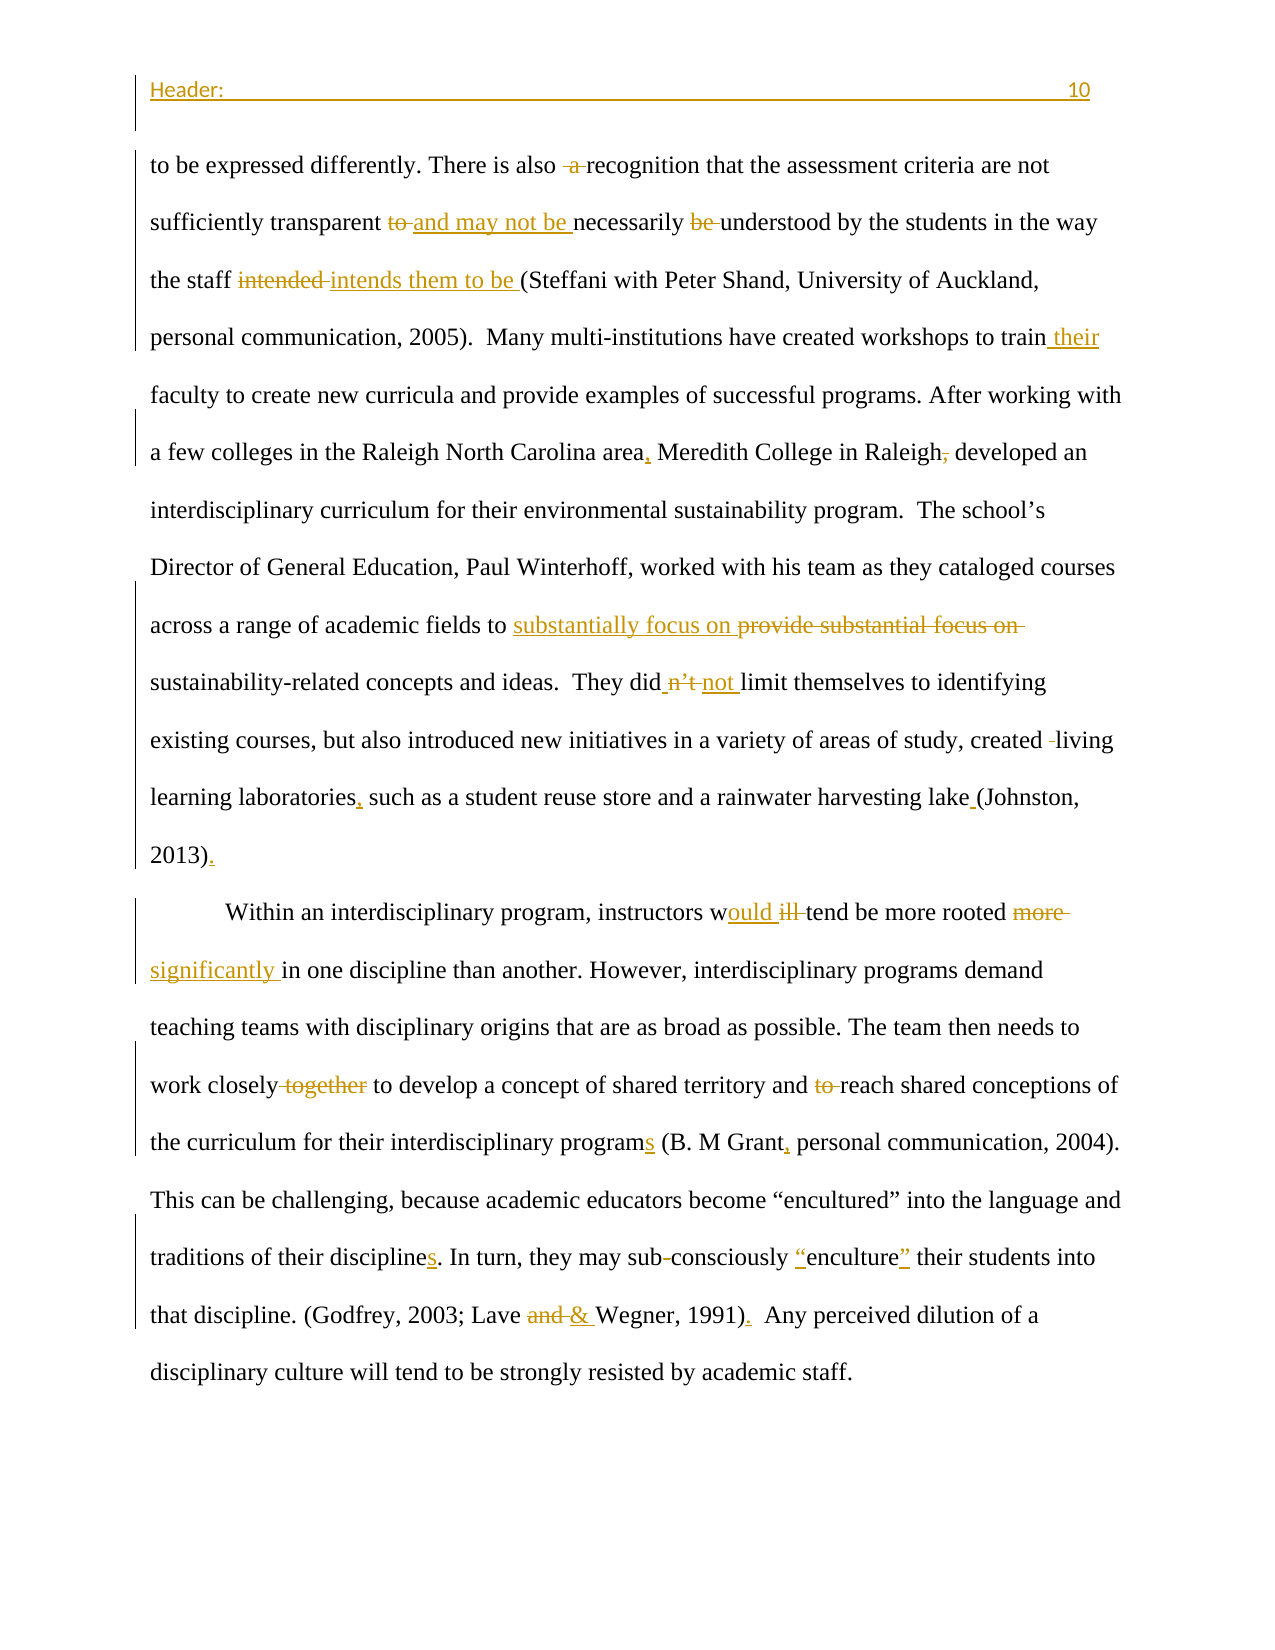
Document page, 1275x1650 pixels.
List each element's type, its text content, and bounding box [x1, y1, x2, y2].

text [150, 150, 1125, 869]
text Within an interdisciplinary program, instructors wtend be more rooted in one discipline than another. However, interdisciplinary programs demand teaching teams with disciplinary origins that are as broad as possible. The team then needs to work closely to develop a concept of shared territory and reach shared conceptions of the curriculum for their interdisciplinary program (B. M Grant personal communication, 2004). This can be challenging, because academic educators become “encultured” into the language and traditions of their discipline. In turn, they may subconsciously enculture their students into that discipline. (Godfrey, 2003; Lave Wegner, 1991) Any perceived dilution of a disciplinary culture will tend to be strongly resisted by academic staff. [150, 897, 1125, 1386]
